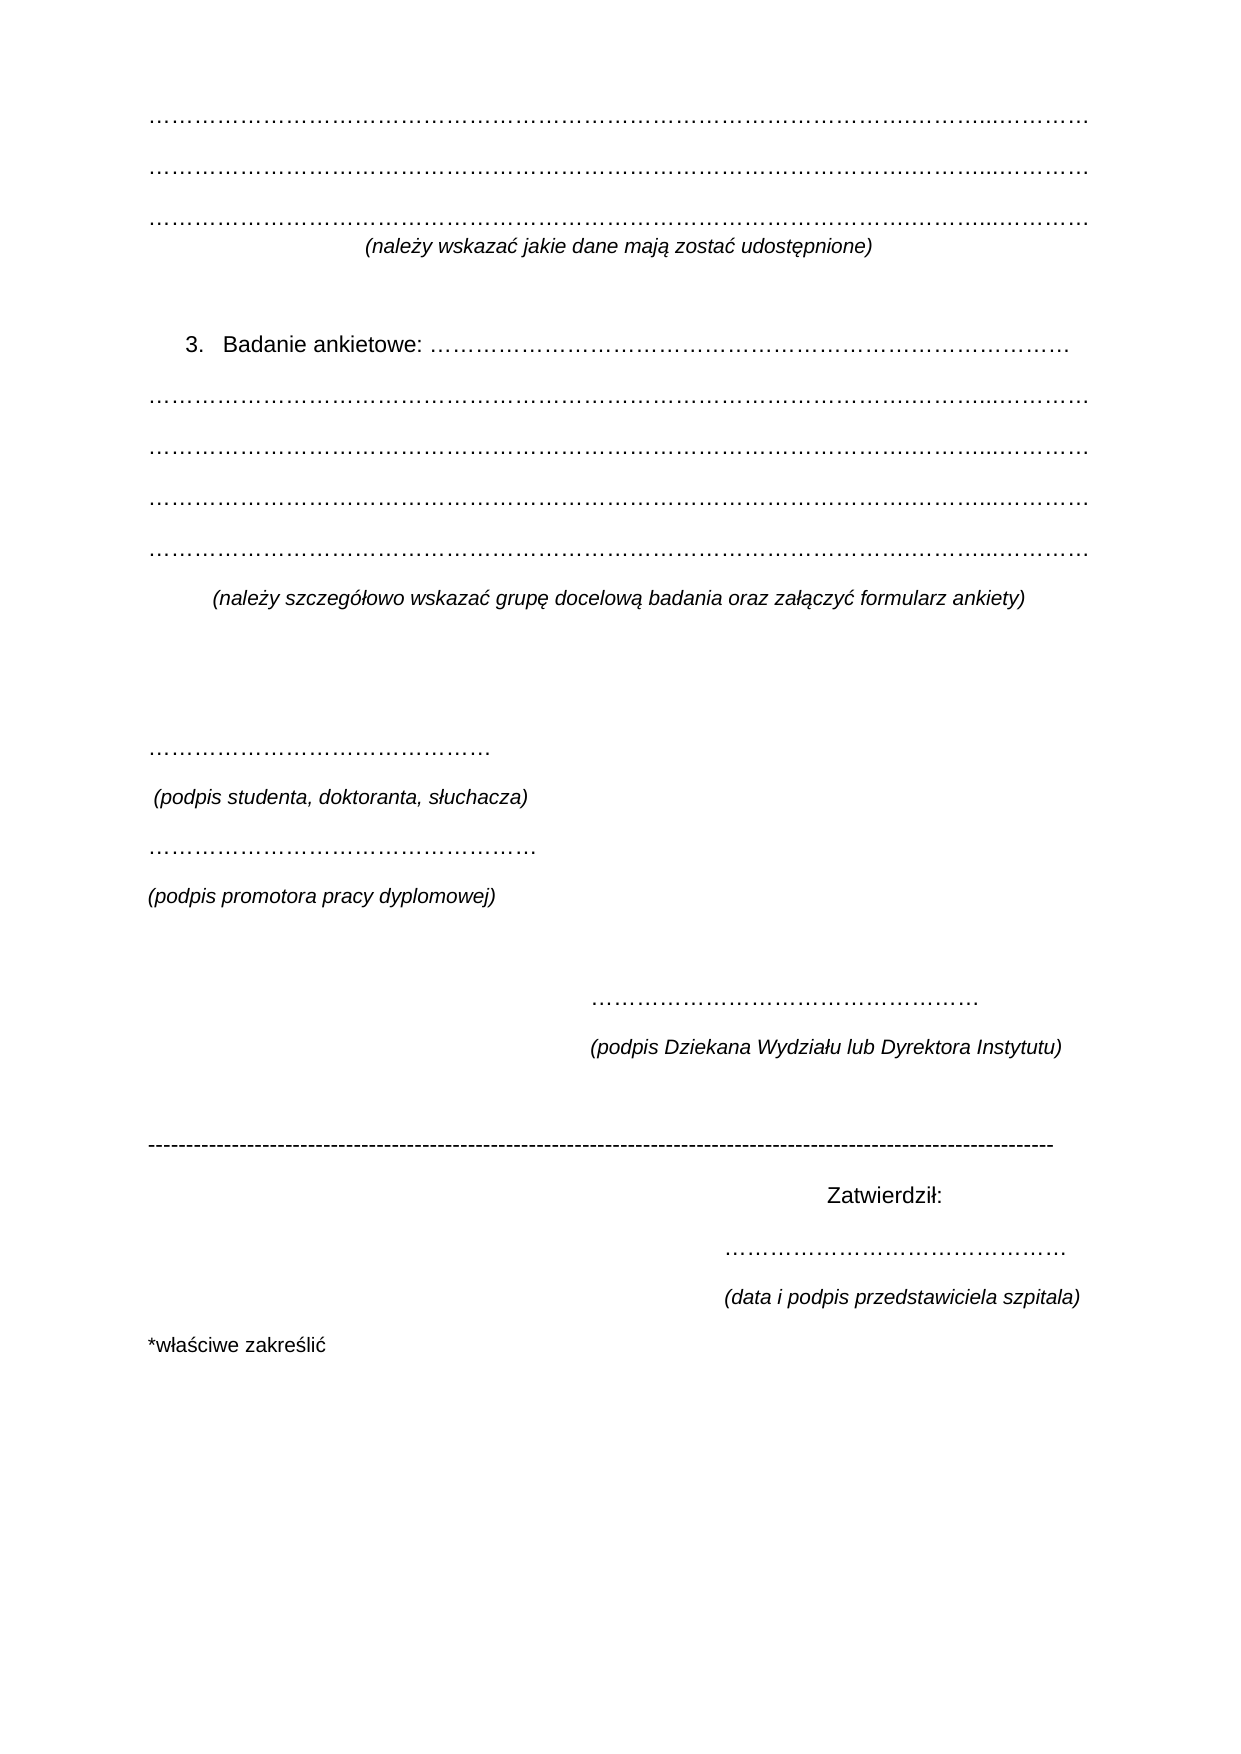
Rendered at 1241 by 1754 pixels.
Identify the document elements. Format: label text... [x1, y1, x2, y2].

text ……………………………………………………………………………………….………...………… [148, 484, 1093, 510]
text ……………………………………………………………………………………….………...………… [148, 433, 1093, 459]
text Zatwierdził: [827, 1182, 1093, 1209]
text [148, 204, 1093, 230]
text ----------------------------------------------------------------------------------------------------------------------- [148, 1131, 1093, 1158]
text (data i podpis przedstawiciela szpitala) [723, 1284, 1093, 1308]
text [148, 153, 1093, 179]
text …………………………………………… [590, 984, 1093, 1010]
text ……………………………………… [148, 734, 1093, 760]
list Badanie ankietowe: ………………………………………………………………………… [185, 331, 1093, 357]
text …………………………………………… [148, 833, 1093, 860]
text ……………………………………… [723, 1233, 1093, 1260]
text (podpis promotora pracy dyplomowej) [148, 884, 1093, 908]
text (należy wskazać jakie dane mają zostać udostępnione) [148, 234, 1093, 258]
text (podpis studenta, doktoranta, słuchacza) [148, 785, 1093, 809]
text *właściwe zakreślić [148, 1333, 1093, 1357]
text (podpis Dziekana Wydziału lub Dyrektora Instytutu) [590, 1035, 1093, 1059]
text (należy szczegółowo wskazać grupę docelową badania oraz załączyć formularz ankiety) [148, 586, 1093, 610]
text ……………………………………………………………………………………….………...………… [148, 535, 1093, 561]
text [148, 102, 1093, 128]
text ……………………………………………………………………………………….………...………… [148, 382, 1093, 408]
